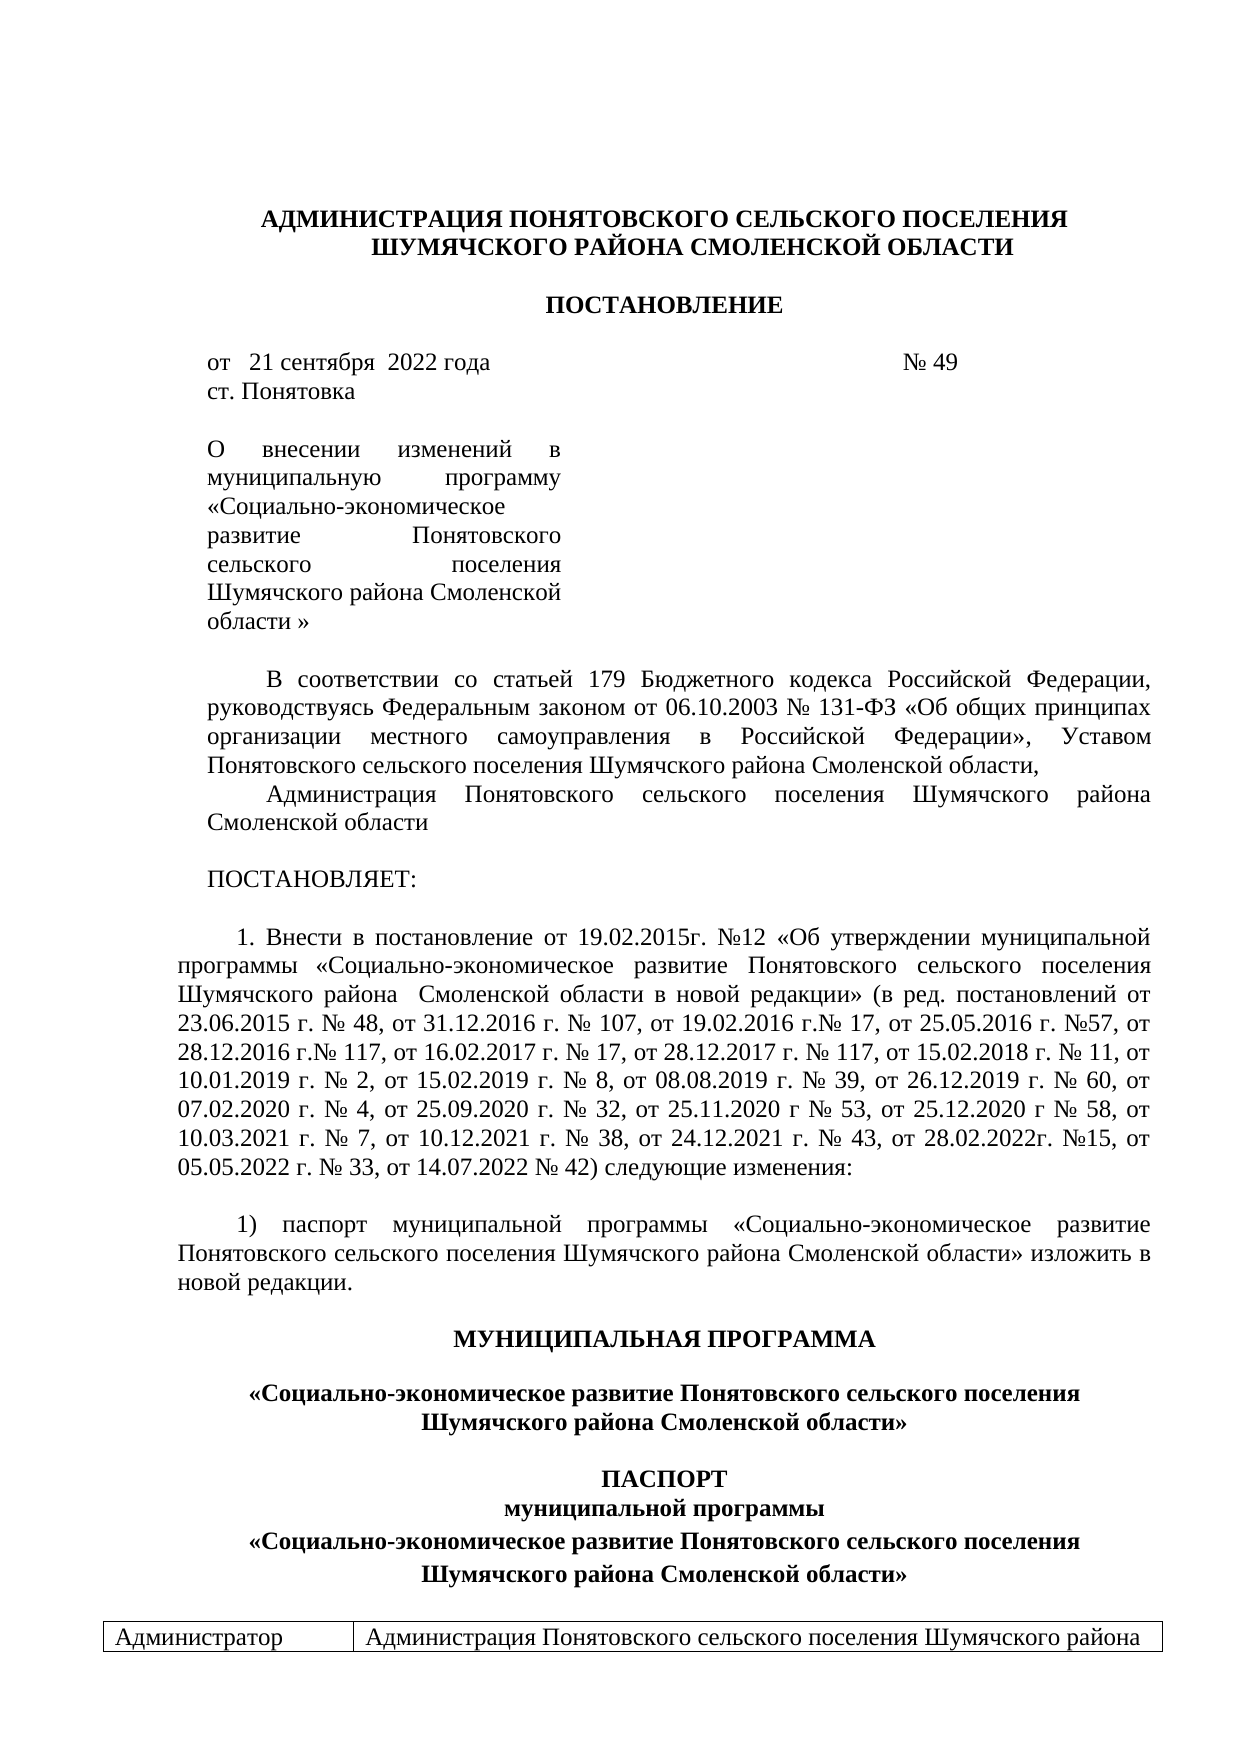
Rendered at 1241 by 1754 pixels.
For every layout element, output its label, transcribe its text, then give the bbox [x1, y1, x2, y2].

text «Социально-экономическое развитие Понятовского сельского поселения [177, 1378, 1152, 1407]
text В соответствии со статьей 179 Бюджетного кодекса Российской Федерации, руководствуясь Федеральным законом от 06.10.2003 № 131-ФЗ «Об общих принципах организации местного самоуправления в Российской Федерации», Уставом Понятовского сельского поселения Шумячского района Смоленской области, [207, 664, 1152, 779]
text 1. Внести в постановление от 19.02.2015г. №12 «Об утверждении муниципальной программы «Социально-экономическое развитие Понятовского сельского поселения Шумячского района Смоленской области в новой редакции» (в ред. постановлений от 23.06.2015 г. № 48, от 31.12.2016 г. № 107, от 19.02.2016 г.№ 17, от 25.05.2016 г. №57, от 28.12.2016 г.№ 117, от 16.02.2017 г. № 17, от 28.12.2017 г. № 117, от 15.02.2018 г. № 11, от 10.01.2019 г. № 2, от 15.02.2019 г. № 8, от 08.08.2019 г. № 39, от 26.12.2019 г. № 60, от 07.02.2020 г. № 4, от 25.09.2020 г. № 32, от 25.11.2020 г № 53, от 25.12.2020 г № 58, от 10.03.2021 г. № 7, от 10.12.2021 г. № 38, от 24.12.2021 г. № 43, от 28.02.2022г. №15, от 05.05.2022 г. № 33, от 14.07.2022 № 42) следующие изменения: [177, 922, 1152, 1180]
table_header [354, 1622, 1162, 1651]
text от 21 сентября 2022 года № 49 [207, 347, 1152, 376]
text ст. Понятовка [207, 376, 1152, 405]
text Шумячского района Смоленской области» [177, 1559, 1152, 1588]
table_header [104, 1622, 353, 1651]
text «Социально-экономическое развитие Понятовского сельского поселения [177, 1526, 1152, 1555]
text О внесении изменений в муниципальную программу «Социально-экономическое развитие Понятовского сельского поселения Шумячского района Смоленской области » [207, 434, 561, 635]
text Шумячского района Смоленской области» [177, 1407, 1152, 1436]
text Администрация Понятовского сельского поселения Шумячского района Смоленской области [207, 779, 1152, 836]
text ПАСПОРТ [177, 1464, 1152, 1493]
text муниципальной программы [177, 1493, 1152, 1522]
text АДМИНИСТРАЦИЯ ПОНЯТОВСКОГО СЕЛЬСКОГО ПОСЕЛЕНИЯ [177, 204, 1152, 232]
text ШУМЯЧСКОГО РАЙОНА СМОЛЕНСКОЙ ОБЛАСТИ [177, 232, 1152, 261]
text МУНИЦИПАЛЬНАЯ ПРОГРАММА [177, 1324, 1152, 1353]
text ПОСТАНОВЛЕНИЕ [177, 290, 1152, 319]
text 1) паспорт муниципальной программы «Социально-экономическое развитие Понятовского сельского поселения Шумячского района Смоленской области» изложить в новой редакции. [177, 1209, 1152, 1295]
text ПОСТАНОВЛЯЕТ: [207, 864, 561, 893]
